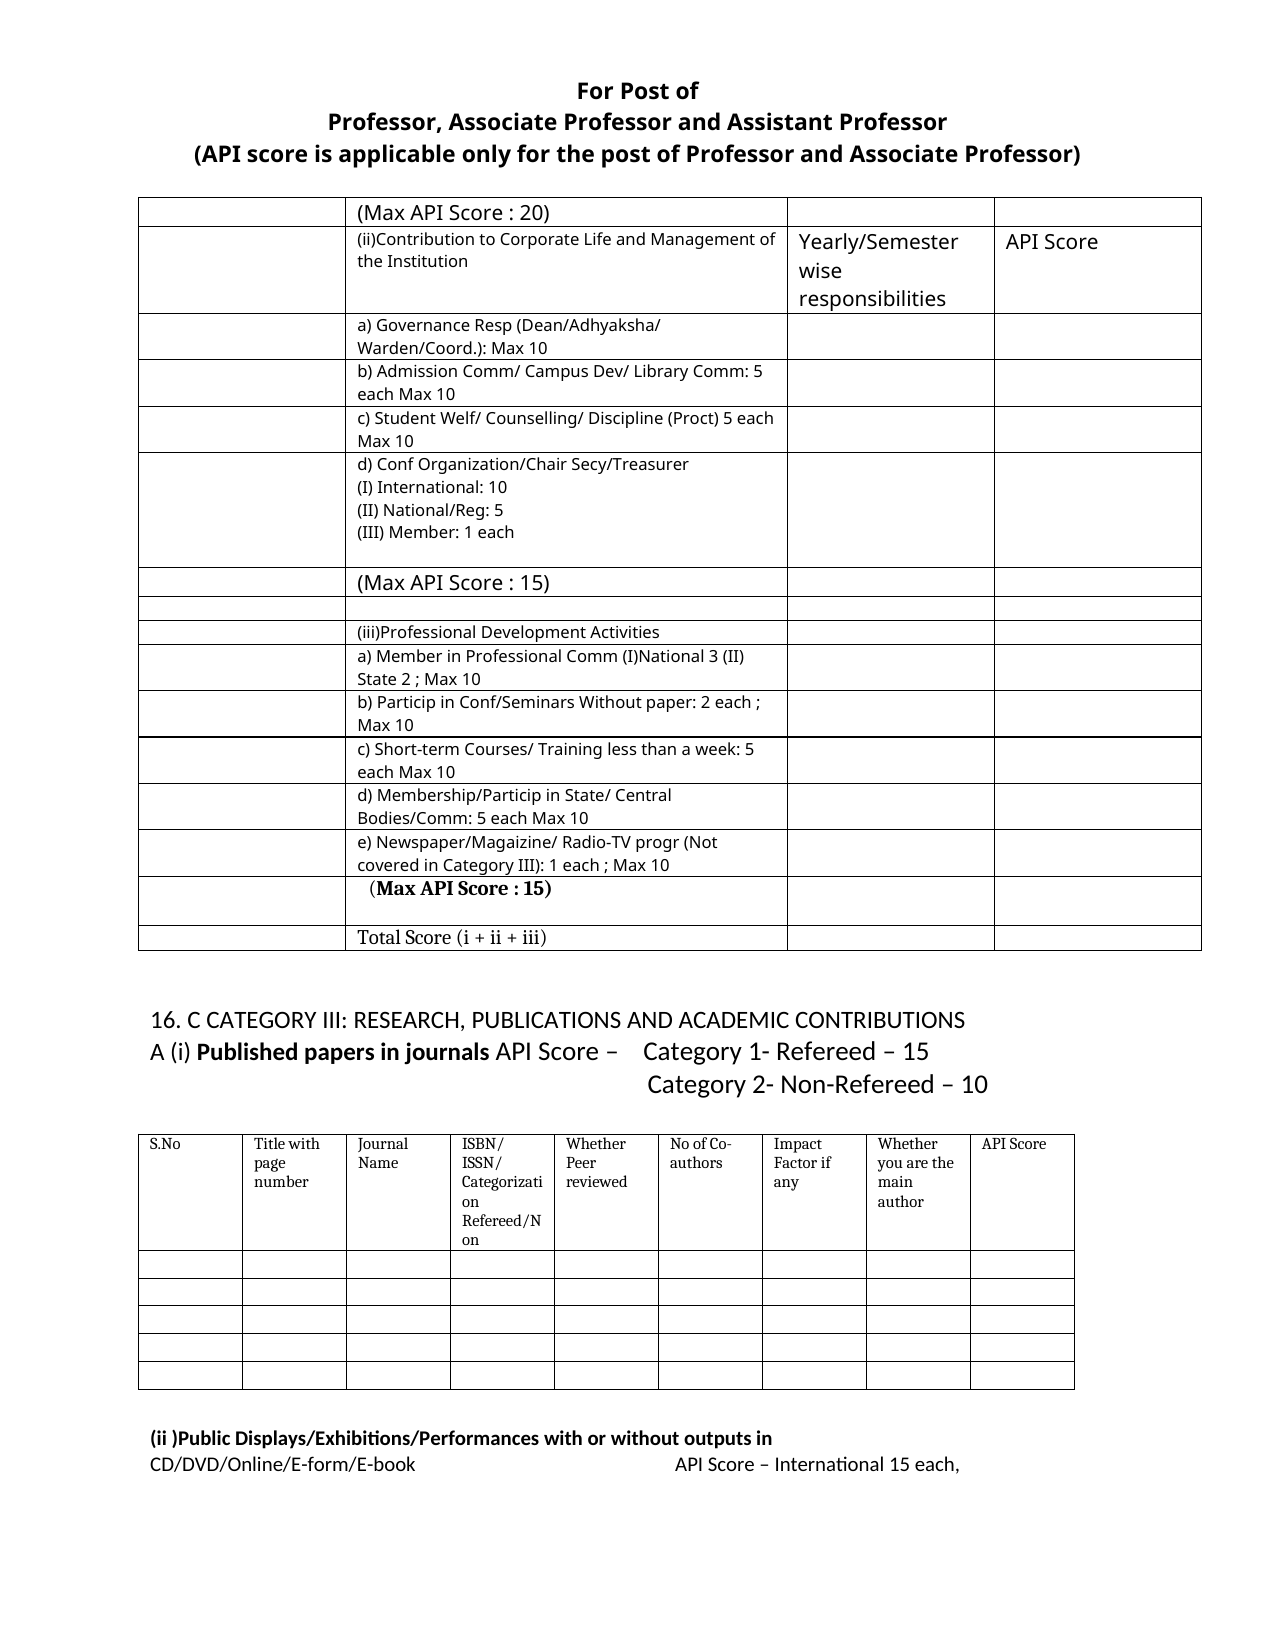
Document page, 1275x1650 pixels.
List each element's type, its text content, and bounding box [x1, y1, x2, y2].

table_cell [243, 1306, 346, 1333]
table_cell a) Member in Professional Comm (I)National 3 (II) State 2 ; Max 10 [346, 645, 787, 690]
table_cell [763, 1251, 866, 1277]
table_cell [243, 1251, 346, 1277]
table_cell [995, 568, 1201, 596]
table_cell [971, 1306, 1074, 1333]
table_cell [788, 407, 994, 452]
table_cell [139, 360, 345, 406]
table_cell b) Admission Comm/ Campus Dev/ Library Comm: 5 each Max 10 [346, 360, 787, 406]
table_cell [788, 621, 994, 643]
table_cell [139, 738, 345, 783]
text Category 2- Non-Refereed – 10 [450, 1067, 1125, 1101]
table_cell [788, 784, 994, 829]
table_cell Total Score (i + ii + iii) [346, 926, 787, 950]
table_cell [451, 1362, 554, 1389]
table_cell [763, 1362, 866, 1389]
table_cell [451, 1334, 554, 1361]
table_cell [788, 568, 994, 596]
table_cell b) Particip in Conf/Seminars Without paper: 2 each ; Max 10 [346, 691, 787, 736]
table_cell [867, 1279, 970, 1305]
table_cell [867, 1251, 970, 1277]
table_cell [867, 1334, 970, 1361]
table_cell [659, 1306, 762, 1333]
table_header S.No [139, 1135, 242, 1249]
text CD/DVD/Online/E-form/E-book API Score – International 15 each, [150, 1451, 1125, 1476]
table_cell e) Newspaper/Magaizine/ Radio-TV progr (Not covered in Category III): 1 each ; Max 10 [346, 830, 787, 876]
table_cell [139, 926, 345, 950]
table_cell c) Short-term Courses/ Training less than a week: 5 each Max 10 [346, 738, 787, 783]
table_cell [788, 645, 994, 690]
table_cell [139, 407, 345, 452]
table_cell [139, 691, 345, 736]
text (ii )Public Displays/Exhibitions/Performances with or without outputs in [150, 1425, 1125, 1451]
table_cell [139, 1306, 242, 1333]
table_cell [347, 1306, 450, 1333]
table_cell d) Membership/Particip in State/ Central Bodies/Comm: 5 each Max 10 [346, 784, 787, 829]
table_cell [451, 1251, 554, 1277]
table_cell Yearly/Semester wise responsibilities [788, 227, 994, 313]
table_cell [971, 1251, 1074, 1277]
table_cell [971, 1362, 1074, 1389]
table_header Journal Name [347, 1135, 450, 1249]
table_cell [995, 877, 1201, 925]
table_cell d) Conf Organization/Chair Secy/Treasurer (I) International: 10 (II) National/Reg: 5 (III) Member: 1 each [346, 453, 787, 567]
table_header Whether you are the main author [867, 1135, 970, 1249]
table_cell [995, 784, 1201, 829]
table_cell (Max API Score : 15) [346, 568, 787, 596]
table_cell [139, 830, 345, 876]
table_cell [788, 314, 994, 359]
table_cell [971, 1334, 1074, 1361]
table_cell [659, 1334, 762, 1361]
table_cell [867, 1362, 970, 1389]
table_cell [139, 227, 345, 313]
table_cell [347, 1279, 450, 1305]
table_cell a) Governance Resp (Dean/Adhyaksha/ Warden/Coord.): Max 10 [346, 314, 787, 359]
table_cell [555, 1362, 658, 1389]
table_cell [555, 1306, 658, 1333]
table_cell [139, 1251, 242, 1277]
table_cell (iii)Professional Development Activities [346, 621, 787, 643]
table_cell [346, 597, 787, 620]
table_cell [139, 784, 345, 829]
table_cell [788, 597, 994, 620]
table_cell [995, 314, 1201, 359]
table_cell [995, 198, 1201, 226]
table_cell [347, 1251, 450, 1277]
table_cell [995, 407, 1201, 452]
table_cell [995, 621, 1201, 643]
table_cell [788, 738, 994, 783]
text 16. C CATEGORY III: RESEARCH, PUBLICATIONS AND ACADEMIC CONTRIBUTIONS [150, 1004, 1125, 1034]
table_cell [139, 314, 345, 359]
table_cell [995, 645, 1201, 690]
table_cell API Score [995, 227, 1201, 313]
table_cell [788, 198, 994, 226]
table_cell (Max API Score : 20) [346, 198, 787, 226]
table_cell [788, 830, 994, 876]
table_cell [139, 453, 345, 567]
table_cell [763, 1279, 866, 1305]
table_header ISBN/ISSN/ Categorization Refereed/Non [451, 1135, 554, 1249]
table_cell (ii)Contribution to Corporate Life and Management of the Institution [346, 227, 787, 313]
table_cell [659, 1251, 762, 1277]
table_cell [347, 1334, 450, 1361]
table_cell [867, 1306, 970, 1333]
table_cell [139, 1362, 242, 1389]
table_cell [659, 1362, 762, 1389]
table_header Whether Peer reviewed [555, 1135, 658, 1249]
table_cell [995, 830, 1201, 876]
table_cell [995, 691, 1201, 736]
table_cell [995, 360, 1201, 406]
table_cell [788, 453, 994, 567]
table_cell [995, 597, 1201, 620]
table_cell [763, 1306, 866, 1333]
table_cell [347, 1362, 450, 1389]
table_cell [139, 597, 345, 620]
table_cell [659, 1279, 762, 1305]
table_cell [451, 1279, 554, 1305]
table_cell [995, 926, 1201, 950]
table_cell [788, 926, 994, 950]
table_cell [788, 877, 994, 925]
table_cell [451, 1306, 554, 1333]
table_cell [971, 1279, 1074, 1305]
table_cell c) Student Welf/ Counselling/ Discipline (Proct) 5 each Max 10 [346, 407, 787, 452]
table_cell [243, 1362, 346, 1389]
table_cell [139, 877, 345, 925]
table_cell [139, 645, 345, 690]
table_cell [555, 1251, 658, 1277]
table_header API Score [971, 1135, 1074, 1249]
table_cell [139, 1334, 242, 1361]
text A (i) Published papers in journals API Score – Category 1- Refereed – 15 [150, 1034, 1125, 1067]
table_cell [346, 877, 787, 925]
table_cell [788, 360, 994, 406]
table_header Impact Factor if any [763, 1135, 866, 1249]
table_cell [763, 1334, 866, 1361]
table_cell [995, 738, 1201, 783]
table_cell [243, 1334, 346, 1361]
table_cell [555, 1279, 658, 1305]
table_cell [243, 1279, 346, 1305]
table_header No of Co-authors [659, 1135, 762, 1249]
table_cell [139, 198, 345, 226]
table_cell [995, 453, 1201, 567]
table_cell [139, 1279, 242, 1305]
table_cell [139, 568, 345, 596]
table_cell [139, 621, 345, 643]
table_header Title with page number [243, 1135, 346, 1249]
table_cell [555, 1334, 658, 1361]
table_cell [788, 691, 994, 736]
